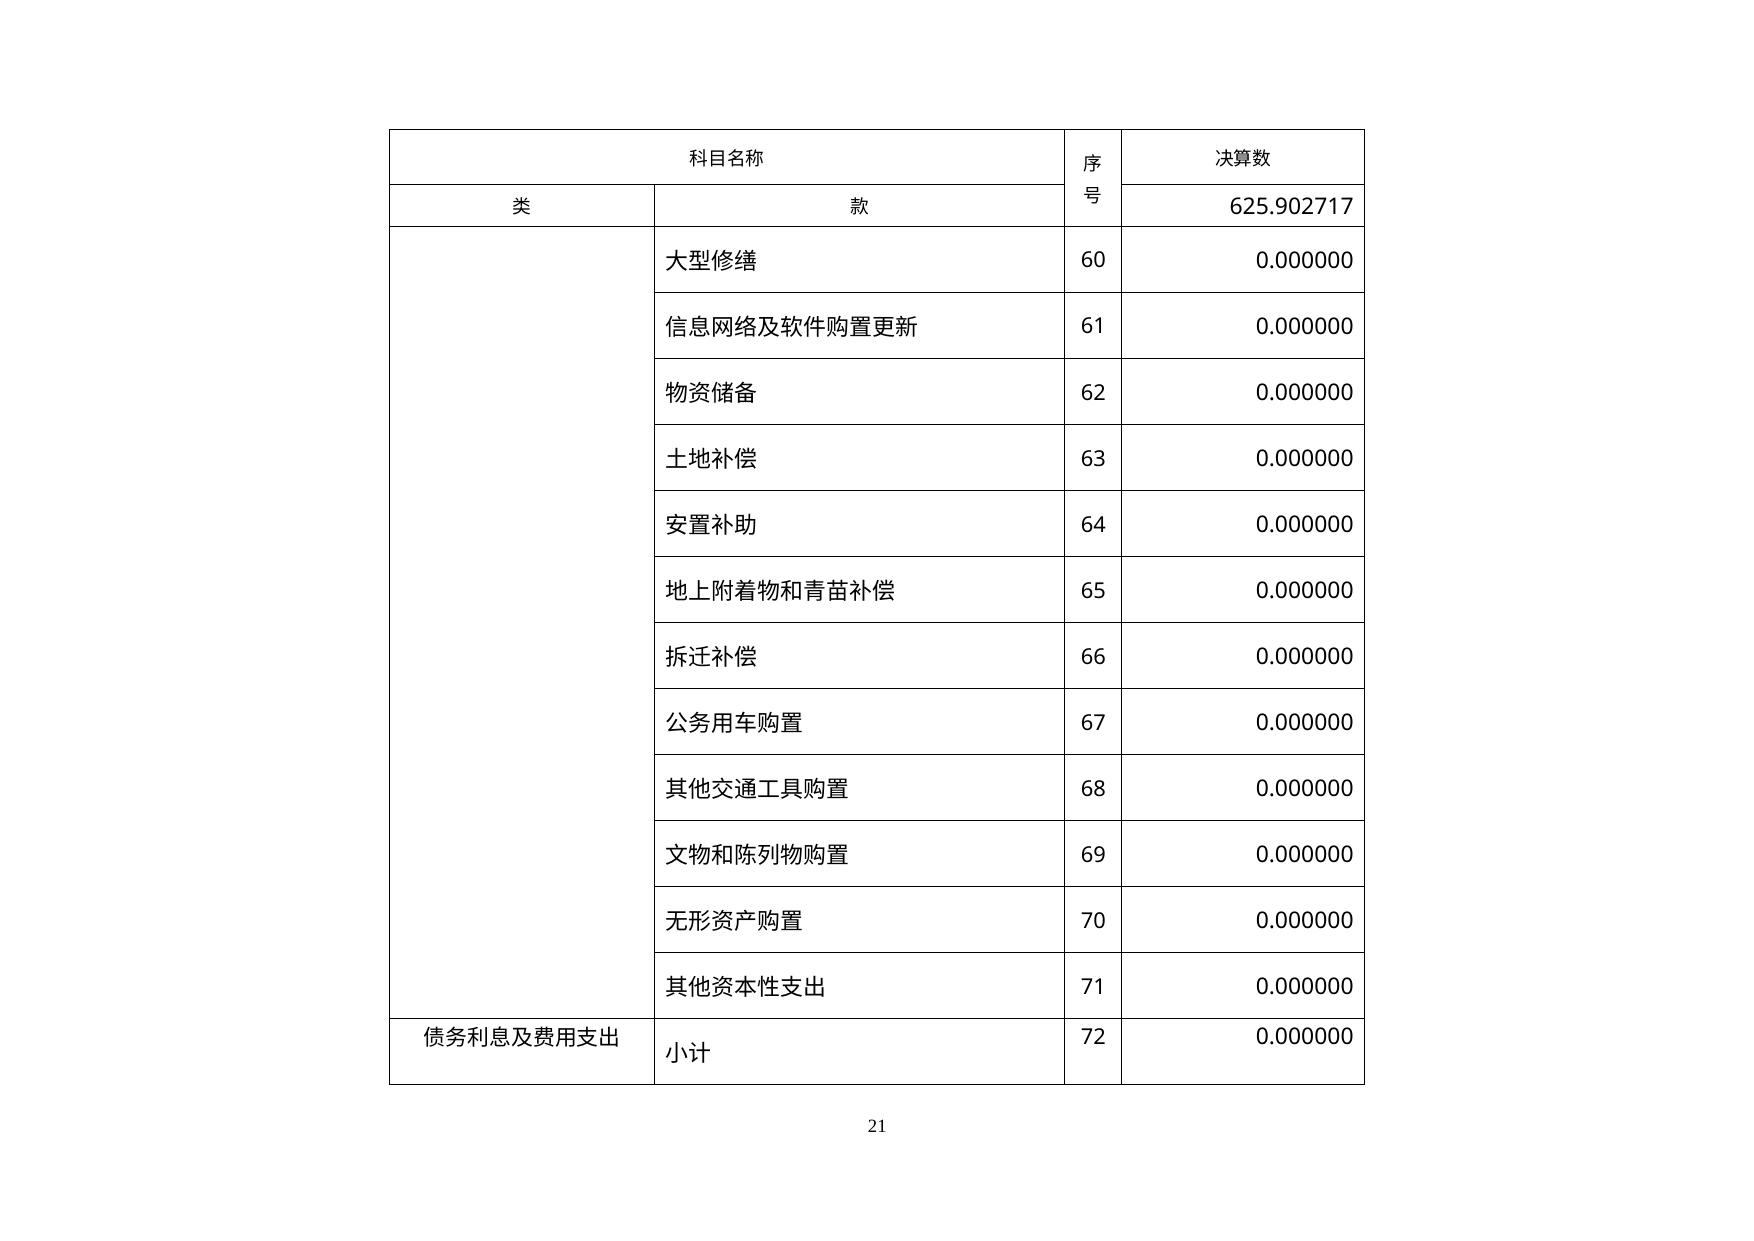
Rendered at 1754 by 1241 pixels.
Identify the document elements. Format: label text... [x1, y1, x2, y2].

table_cell 大型修缮 [655, 227, 1064, 292]
table_cell 72 [1065, 1019, 1121, 1084]
table_cell 0.000000 [1122, 623, 1364, 688]
table_cell 64 [1065, 491, 1121, 556]
table_cell 0.000000 [1122, 689, 1364, 754]
table_cell 68 [1065, 755, 1121, 820]
table_cell 0.000000 [1122, 557, 1364, 622]
table_cell 其他交通工具购置 [655, 755, 1064, 820]
table_cell 0.000000 [1122, 821, 1364, 886]
table_header 科目名称 [390, 130, 1064, 184]
table_cell 62 [1065, 359, 1121, 424]
table_cell 0.000000 [1122, 1019, 1364, 1084]
table_cell 625.902717 [1122, 185, 1364, 226]
table_cell 款 [655, 185, 1064, 226]
table_cell 66 [1065, 623, 1121, 688]
table_header 决算数 [1122, 130, 1364, 184]
table_cell 61 [1065, 293, 1121, 358]
table_cell 67 [1065, 689, 1121, 754]
table_cell 物资储备 [655, 359, 1064, 424]
table_cell 0.000000 [1122, 227, 1364, 292]
table_header 序号 [1065, 130, 1121, 226]
table_cell 拆迁补偿 [655, 623, 1064, 688]
table_cell 其他资本性支出 [655, 953, 1064, 1018]
table_cell 70 [1065, 887, 1121, 952]
table_cell 公务用车购置 [655, 689, 1064, 754]
table_cell 0.000000 [1122, 425, 1364, 490]
table_cell 小计 [655, 1019, 1064, 1084]
table_cell 0.000000 [1122, 755, 1364, 820]
table_cell 71 [1065, 953, 1121, 1018]
table_cell 0.000000 [1122, 491, 1364, 556]
table_cell 63 [1065, 425, 1121, 490]
table_cell 土地补偿 [655, 425, 1064, 490]
table_cell 安置补助 [655, 491, 1064, 556]
table_cell 无形资产购置 [655, 887, 1064, 952]
table_cell 类 [390, 185, 654, 226]
table_cell 0.000000 [1122, 953, 1364, 1018]
table_cell 地上附着物和青苗补偿 [655, 557, 1064, 622]
table_cell 0.000000 [1122, 293, 1364, 358]
table_cell 60 [1065, 227, 1121, 292]
table_cell 信息网络及软件购置更新 [655, 293, 1064, 358]
table_cell 0.000000 [1122, 359, 1364, 424]
table_cell 文物和陈列物购置 [655, 821, 1064, 886]
table_cell 0.000000 [1122, 887, 1364, 952]
table_cell 69 [1065, 821, 1121, 886]
table_cell 债务利息及费用支出 [390, 1019, 654, 1084]
table_cell 65 [1065, 557, 1121, 622]
